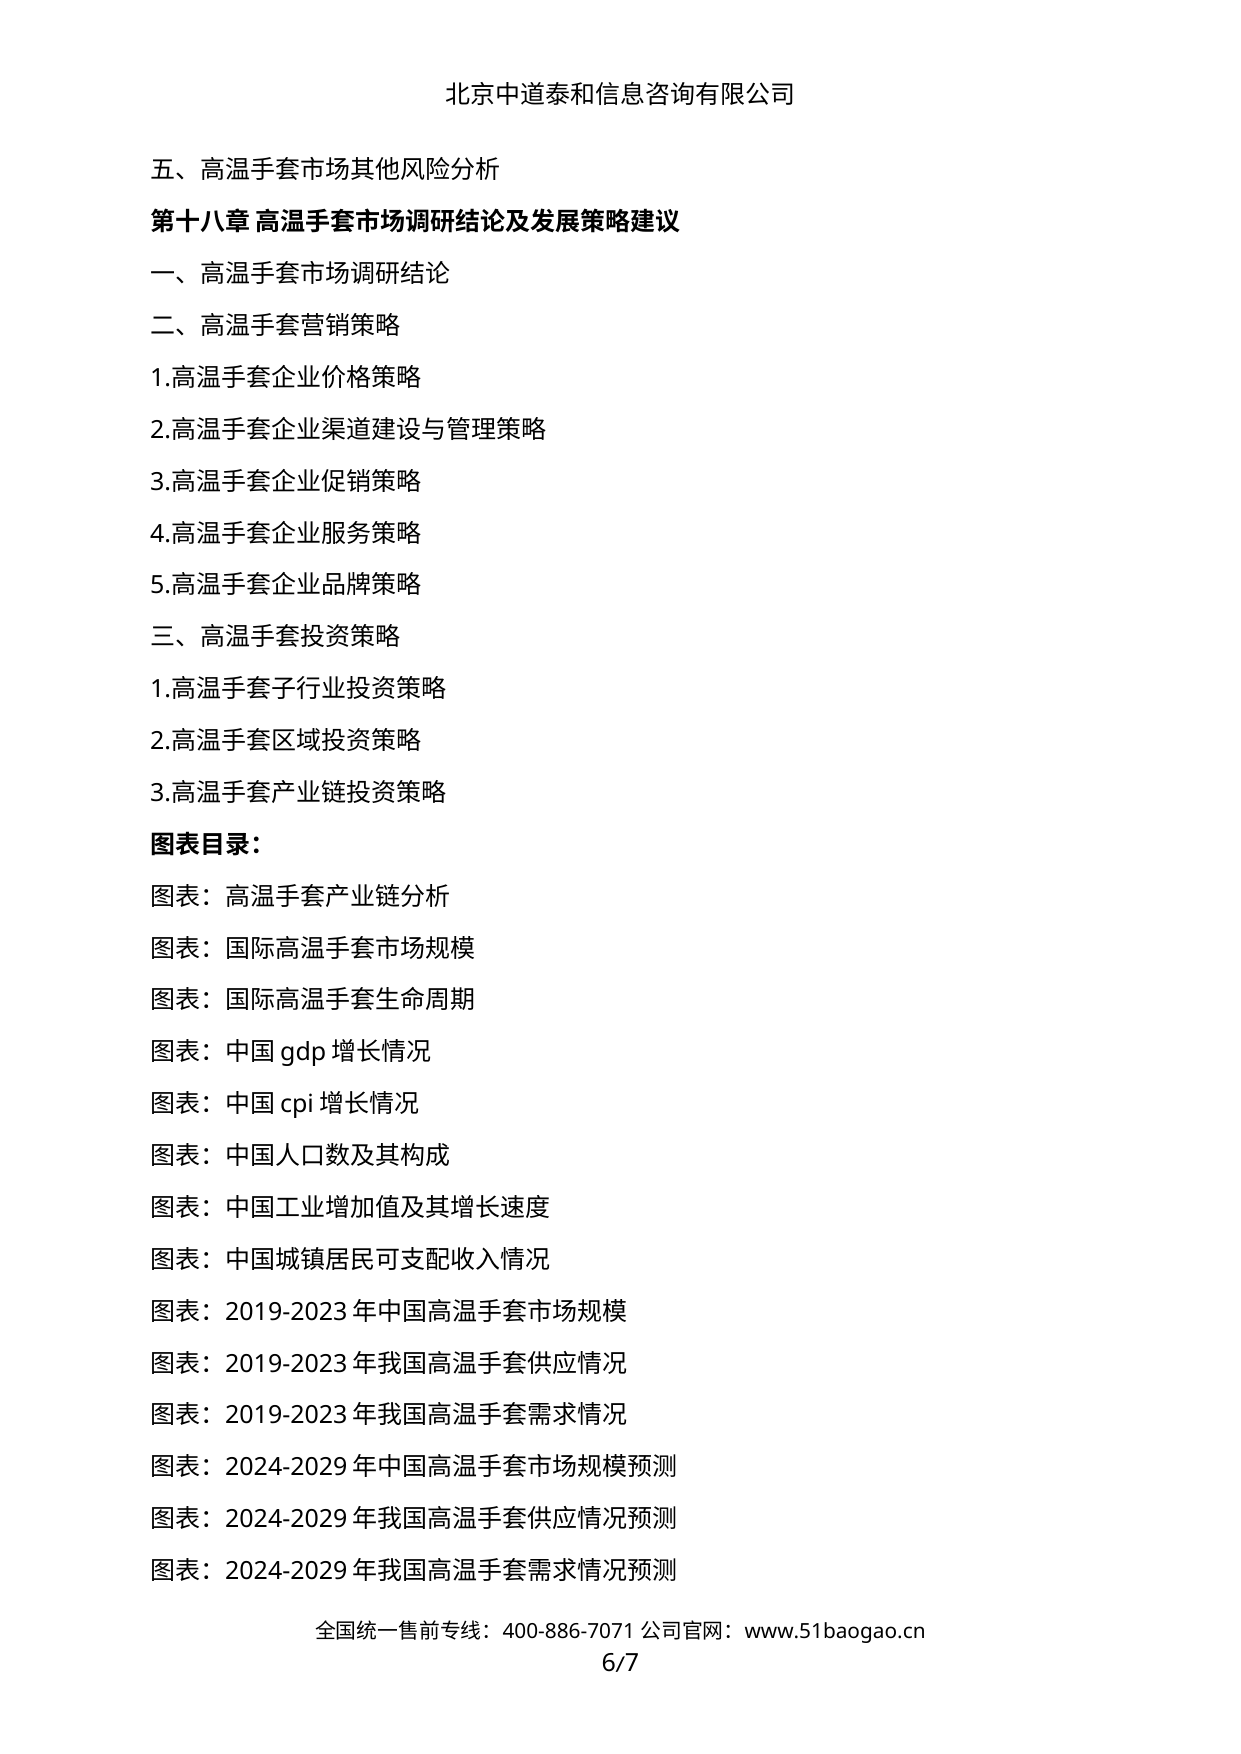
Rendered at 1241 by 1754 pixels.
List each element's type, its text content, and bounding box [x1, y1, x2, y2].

text 图表：中国城镇居民可支配收入情况 [150, 1239, 1090, 1276]
text 三、高温手套投资策略 [150, 617, 1090, 653]
text 2.高温手套区域投资策略 [150, 721, 1090, 757]
text 图表：2024-2029年我国高温手套需求情况预测 [150, 1551, 1090, 1587]
text 二、高温手套营销策略 [150, 306, 1090, 342]
text 图表：国际高温手套市场规模 [150, 928, 1090, 964]
text 图表：高温手套产业链分析 [150, 876, 1090, 912]
text 2.高温手套企业渠道建设与管理策略 [150, 409, 1090, 446]
text 3.高温手套产业链投资策略 [150, 772, 1090, 809]
text 图表：2024-2029年我国高温手套供应情况预测 [150, 1499, 1090, 1535]
text 1.高温手套企业价格策略 [150, 357, 1090, 394]
text 第十八章 高温手套市场调研结论及发展策略建议 [150, 202, 1090, 238]
text 图表：2019-2023年中国高温手套市场规模 [150, 1291, 1090, 1327]
text 5.高温手套企业品牌策略 [150, 565, 1090, 601]
text 图表：2019-2023年我国高温手套供应情况 [150, 1343, 1090, 1379]
text 图表：中国人口数及其构成 [150, 1136, 1090, 1172]
text 3.高温手套企业促销策略 [150, 461, 1090, 497]
text 4.高温手套企业服务策略 [150, 513, 1090, 549]
text 1.高温手套子行业投资策略 [150, 669, 1090, 705]
text 图表：国际高温手套生命周期 [150, 980, 1090, 1016]
text 图表目录： [150, 824, 1090, 861]
text 一、高温手套市场调研结论 [150, 254, 1090, 290]
text 图表：2019-2023年我国高温手套需求情况 [150, 1395, 1090, 1431]
text 图表：中国cpi增长情况 [150, 1084, 1090, 1120]
text 图表：中国gdp增长情况 [150, 1032, 1090, 1068]
text 图表：2024-2029年中国高温手套市场规模预测 [150, 1447, 1090, 1483]
text 图表：中国工业增加值及其增长速度 [150, 1187, 1090, 1224]
text 五、高温手套市场其他风险分析 [150, 150, 1090, 186]
